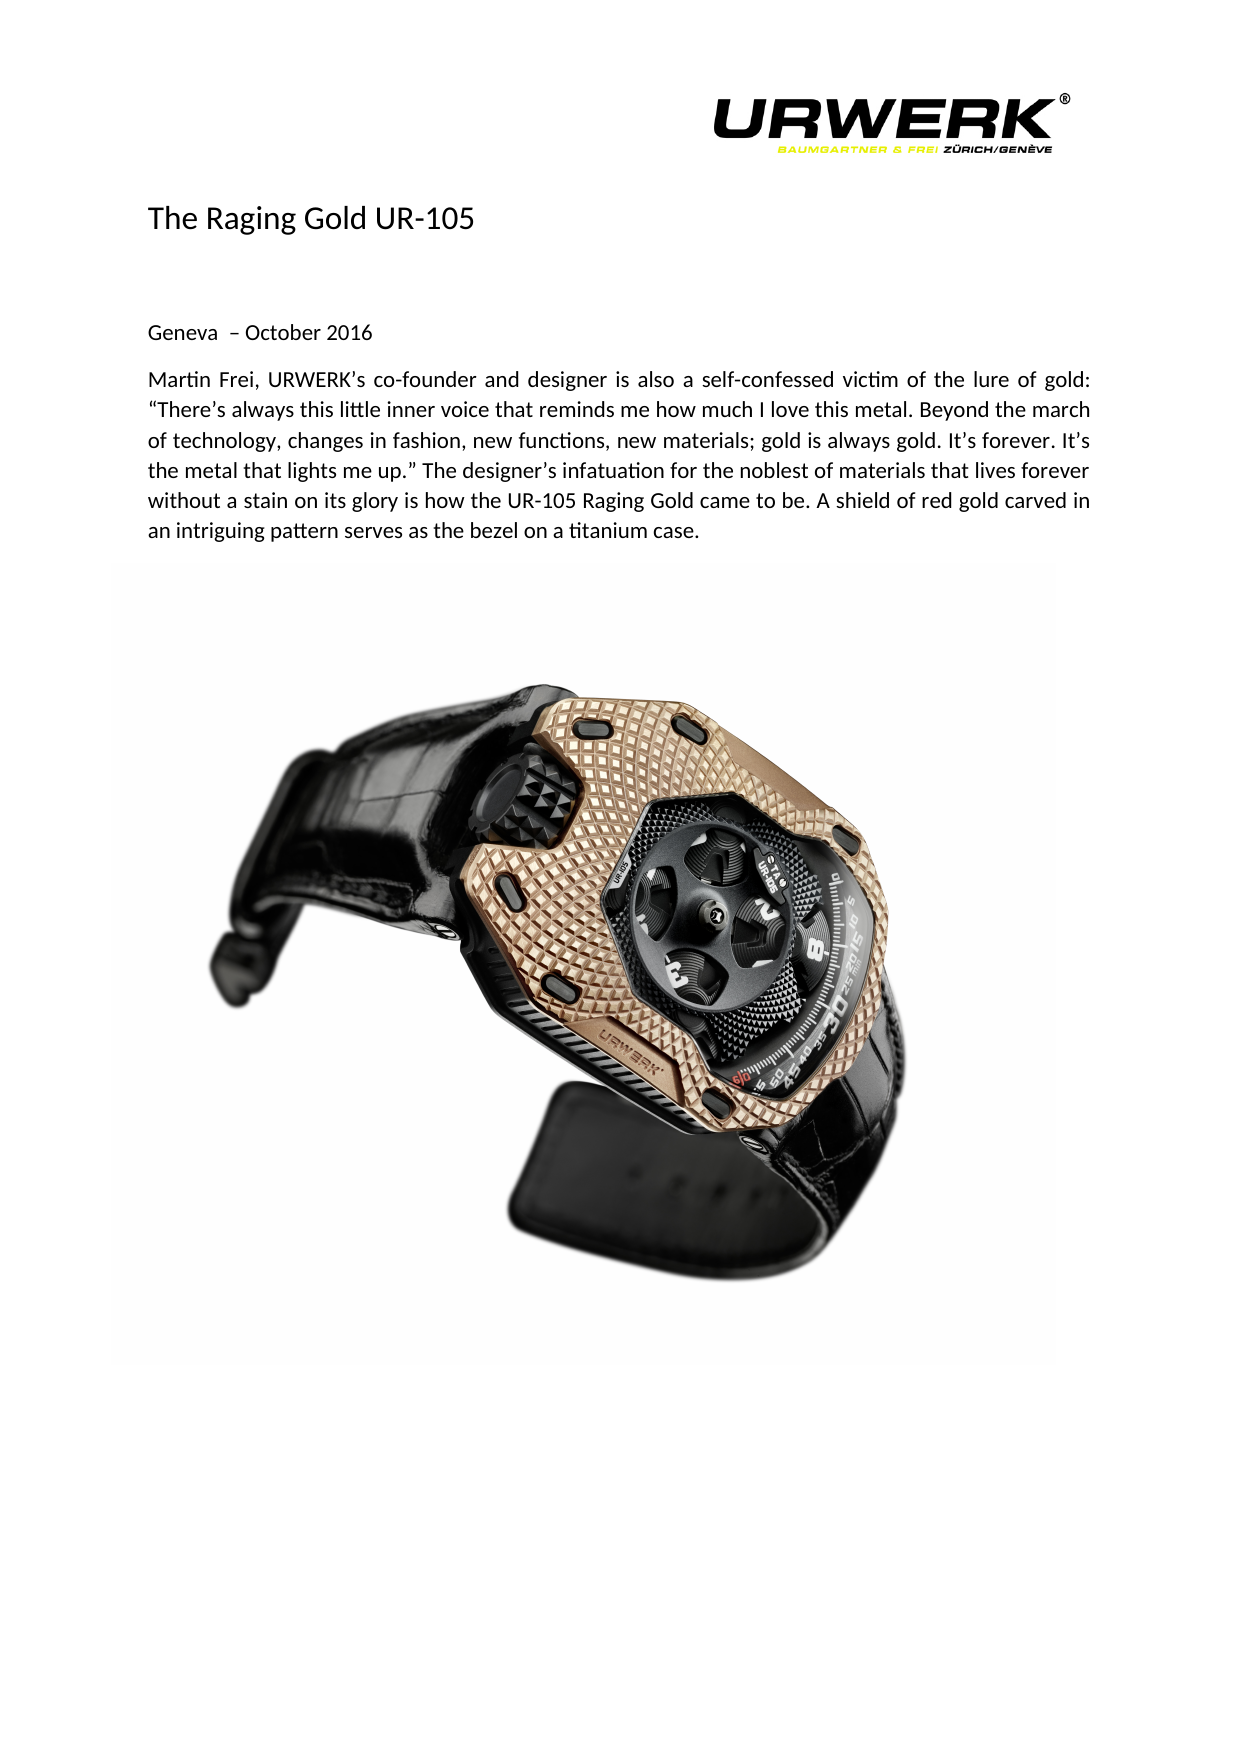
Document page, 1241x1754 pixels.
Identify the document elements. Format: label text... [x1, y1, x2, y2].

text Geneva – October 2016 [148, 318, 1092, 346]
text The Raging Gold UR-105 [148, 197, 1092, 238]
picture [680, 73, 1093, 170]
text Martin Frei, URWERK’s co-founder and designer is also a self-confessed victim of the lure of gold: “There’s always this little inner voice that reminds me how much I love this metal. Beyond the march of technology, changes in fashion, new functions, new materials; gold is always gold. It’s forever. It’s the metal that lights me up.” The designer’s infatuation for the noblest of materials that lives forever without a stain on its glory is how the UR-105 Raging Gold came to be. A shield of red gold carved in an intriguing pattern serves as the bezel on a titanium case. [148, 365, 1092, 544]
